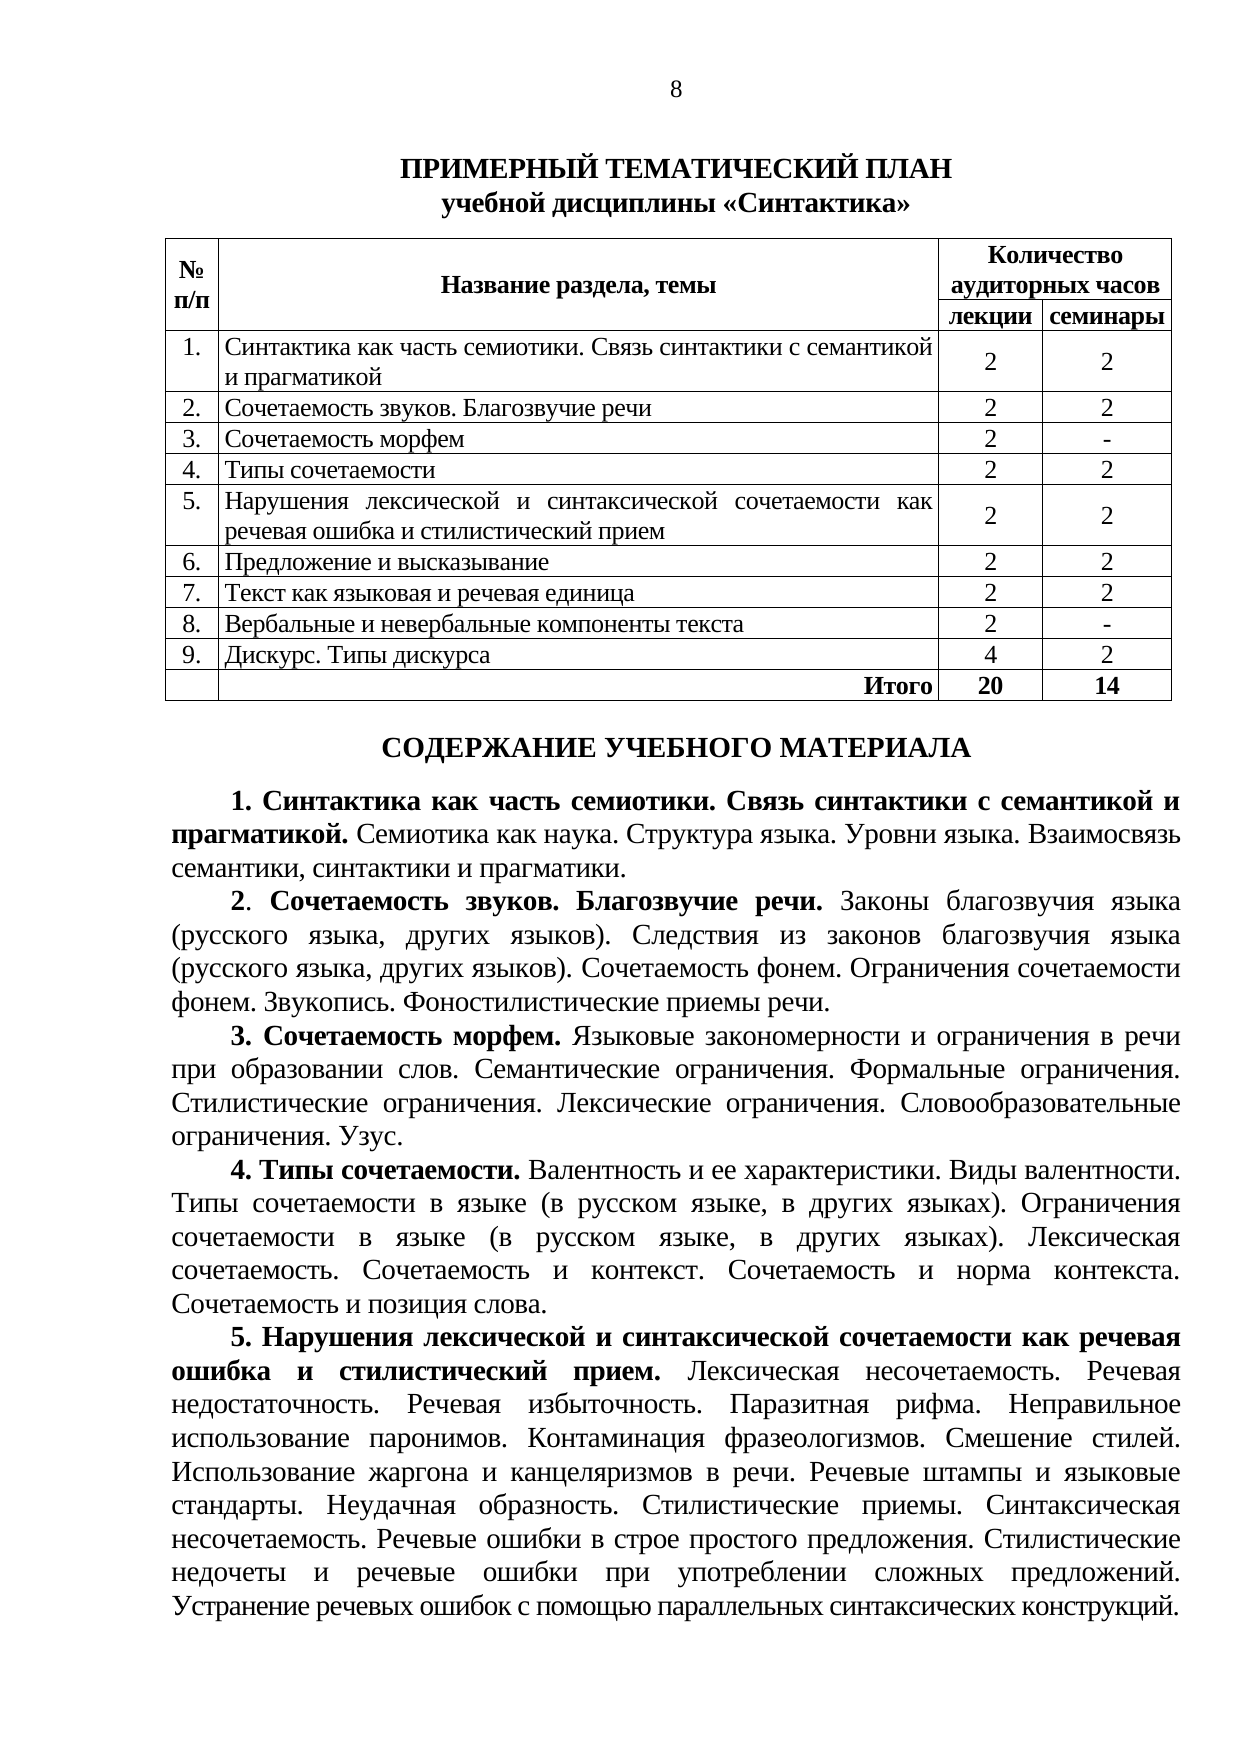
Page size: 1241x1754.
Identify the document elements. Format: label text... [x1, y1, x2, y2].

table_cell - [1043, 608, 1171, 638]
table_cell 2. [166, 392, 218, 422]
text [171, 1319, 1181, 1621]
table_cell 2 [939, 423, 1042, 453]
table_cell Текст как языковая и речевая единица [219, 577, 938, 607]
text 1. Синтактика как часть семиотики. Связь синтактики с семантикой и прагматикой. Семиотика как наука. Структура языка. Уровни языка. Взаимосвязь семантики, синтактики и прагматики. [171, 783, 1181, 883]
table_cell Итого [219, 670, 938, 700]
table_cell Сочетаемость звуков. Благозвучие речи [219, 392, 938, 422]
table_cell 7. [166, 577, 218, 607]
table_cell 2 [1043, 392, 1171, 422]
table_cell 2 [939, 392, 1042, 422]
table_cell Синтактика как часть семиотики. Связь синтактики с семантикой и прагматикой [219, 331, 938, 391]
table_cell 8. [166, 608, 218, 638]
table_header Количество аудиторных часов [939, 239, 1171, 299]
table_cell 2 [939, 454, 1042, 484]
text 3. Сочетаемость морфем. Языковые закономерности и ограничения в речи при образовании слов. Семантические ограничения. Формальные ограничения. Стилистические ограничения. Лексические ограничения. Словообразовательные ограничения. Узус. [171, 1018, 1181, 1152]
table_cell 2 [1043, 485, 1171, 545]
text 4. Типы сочетаемости. Валентность и ее характеристики. Виды валентности. Типы сочетаемости в языке (в русском языке, в других языках). Ограничения сочетаемости в языке (в русском языке, в других языках). Лексическая сочетаемость. Сочетаемость и контекст. Сочетаемость и норма контекста. Сочетаемость и позиция слова. [171, 1152, 1181, 1319]
table_cell 2 [939, 485, 1042, 545]
table_cell лекции [939, 300, 1042, 330]
table_cell 2 [1043, 546, 1171, 576]
table_cell 3. [166, 423, 218, 453]
table_cell 6. [166, 546, 218, 576]
table_cell 2 [1043, 454, 1171, 484]
table_header Название раздела, темы [219, 239, 938, 330]
table_cell Предложение и высказывание [219, 546, 938, 576]
table_cell Вербальные и невербальные компоненты текста [219, 608, 938, 638]
table_cell 1. [166, 331, 218, 391]
table_cell 9. [166, 639, 218, 669]
table_cell 20 [939, 670, 1042, 700]
table_cell 4 [939, 639, 1042, 669]
text 2. Сочетаемость звуков. Благозвучие речи. Законы благозвучия языка (русского языка, других языков). Следствия из законов благозвучия языка (русского языка, других языков). Сочетаемость фонем. Ограничения сочетаемости фонем. Звукопись. Фоностилистические приемы речи. [171, 883, 1181, 1018]
table_cell Дискурс. Типы дискурса [219, 639, 938, 669]
table_cell 2 [1043, 577, 1171, 607]
table_cell 2 [1043, 331, 1171, 391]
text ПРИМЕРНЫЙ ТЕМАТИЧЕСКИЙ ПЛАН [171, 152, 1181, 185]
table_cell Типы сочетаемости [219, 454, 938, 484]
table_cell 5. [166, 485, 218, 545]
table_cell 14 [1043, 670, 1171, 700]
text учебной дисциплины «Синтактика» [171, 185, 1181, 219]
table_cell [166, 670, 218, 700]
table_cell Нарушения лексической и синтаксической сочетаемости как речевая ошибка и стилистический прием [219, 485, 938, 545]
table_cell 2 [939, 331, 1042, 391]
table_cell 2 [939, 577, 1042, 607]
table_cell 2 [939, 608, 1042, 638]
table_cell 4. [166, 454, 218, 484]
table_header № п/п [166, 239, 218, 330]
table_cell - [1043, 423, 1171, 453]
table_cell 2 [939, 546, 1042, 576]
table_cell Сочетаемость морфем [219, 423, 938, 453]
table_cell 2 [1043, 639, 1171, 669]
table_cell семинары [1043, 300, 1171, 330]
text СОДЕРЖАНИЕ УЧЕБНОГО МАТЕРИАЛА [171, 730, 1181, 764]
